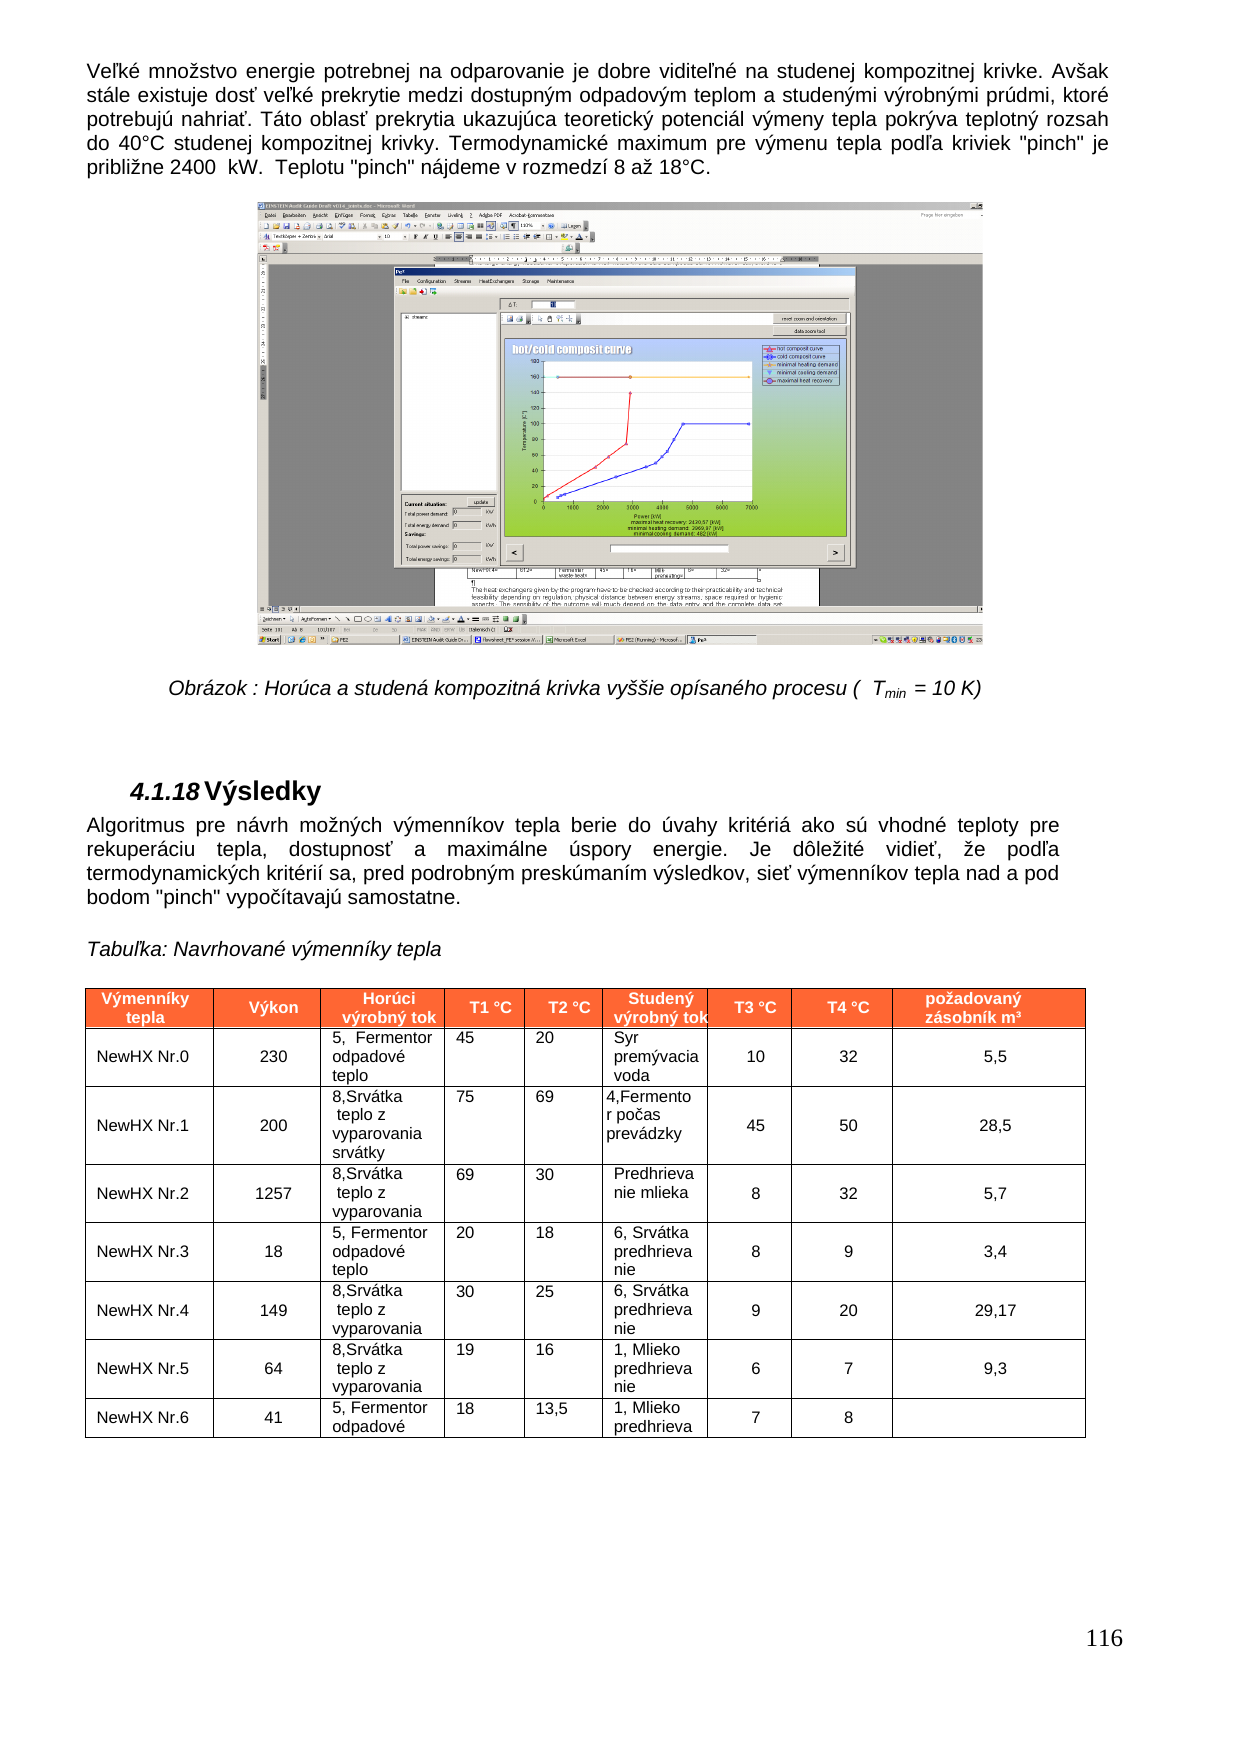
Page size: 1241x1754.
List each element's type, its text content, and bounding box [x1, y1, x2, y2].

table_cell 32 [792, 1165, 892, 1222]
table_cell 32 [792, 1029, 892, 1086]
text Tabuľka: Navrhované výmenníky tepla [86, 937, 644, 960]
table_cell Predhrievanie mlieka [603, 1165, 707, 1222]
table_cell 8,Srvátka teplo z vyparovania srvátky [321, 1087, 444, 1164]
table_header T4 °C [792, 989, 892, 1027]
text Algoritmus pre návrh možných výmenníkov tepla berie do úvahy kritériá ako sú vhodné teploty pre rekuperáciu tepla, dostupnosť a maximálne úspory energie. Je dôležité vidieť, že podľa termodynamických kritérií sa, pred podrobným preskúmaním výsledkov, sieť výmenníkov tepla nad a pod bodom "pinch" vypočítavajú samostatne. [86, 813, 1060, 909]
table_cell 230 [214, 1029, 320, 1086]
table_cell 10 [708, 1029, 791, 1086]
table_cell 4,Fermentor počas prevádzky [603, 1087, 707, 1164]
table_cell 6 [708, 1340, 791, 1398]
table_cell 29,17 [893, 1282, 1085, 1339]
table_cell 5, Fermentor odpadové teplo [321, 1223, 444, 1281]
table_cell 41 [214, 1399, 320, 1437]
table_header T2 °C [525, 989, 602, 1027]
table_cell 6, Srvátka predhrievanie prevádzka [603, 1282, 707, 1339]
table_cell [893, 1399, 1085, 1437]
text Obrázok : Horúca a studená kompozitná krivka vyššie opísaného procesu ( Tmin = 10 K) [168, 676, 1125, 702]
table_cell 45 [445, 1029, 524, 1086]
table_cell 8,Srvátka teplo z vyparovania srvátky [321, 1340, 444, 1398]
table_cell 20 [525, 1029, 602, 1086]
table_header Horúci výrobný tok [321, 989, 444, 1027]
table_cell 9 [708, 1282, 791, 1339]
table_cell 6, Srvátka predhrievanie prevádzka [603, 1223, 707, 1281]
table_cell 8,Srvátka teplo z vyparovania srvátky [321, 1282, 444, 1339]
table_cell 5, Fermentor odpadové teplo [321, 1399, 444, 1437]
table_cell 8 [792, 1399, 892, 1437]
table_header požadovaný zásobník m³ [893, 989, 1085, 1027]
table_cell 45 [708, 1087, 791, 1164]
table_cell 1, Mlieko predhrievanie [603, 1340, 707, 1398]
table_cell 5,5 [893, 1029, 1085, 1086]
table_cell NewHX Nr.0 [86, 1029, 213, 1086]
table_cell 18 [445, 1399, 524, 1437]
table_cell 28,5 [893, 1087, 1085, 1164]
table_cell NewHX Nr.1 [86, 1087, 213, 1164]
table_cell 9 [792, 1223, 892, 1281]
table_header T1 °C [445, 989, 524, 1027]
picture [257, 202, 983, 645]
table_cell 8 [708, 1165, 791, 1222]
table_cell NewHX Nr.3 [86, 1223, 213, 1281]
table_cell NewHX Nr.2 [86, 1165, 213, 1222]
table_cell 5,7 [893, 1165, 1085, 1222]
table_cell 200 [214, 1087, 320, 1164]
table_cell 7 [792, 1340, 892, 1398]
table_cell 30 [525, 1165, 602, 1222]
table_cell 75 [445, 1087, 524, 1164]
table_cell 13,5 [525, 1399, 602, 1437]
table_cell 8,Srvátka teplo z vyparovania srvátky [321, 1165, 444, 1222]
table_cell 20 [445, 1223, 524, 1281]
text Veľké množstvo energie potrebnej na odparovanie je dobre viditeľné na studenej kompozitnej krivke. Avšak stále existuje dosť veľké prekrytie medzi dostupným odpadovým teplom a studenými výrobnými prúdmi, ktoré potrebujú nahriať. Táto oblasť prekrytia ukazujúca teoretický potenciál výmeny tepla pokrýva teplotný rozsah do 40°C studenej kompozitnej krivky. Termodynamické maximum pre výmenu tepla podľa kriviek "pinch" je približne 2400 kW. Teplotu "pinch" nájdeme v rozmedzí 8 až 18°C. [86, 59, 1111, 179]
table_cell 5, Fermentor odpadové teplo [321, 1029, 444, 1086]
table_cell 8 [708, 1223, 791, 1281]
table_cell NewHX Nr.6 [86, 1399, 213, 1437]
table_cell 50 [792, 1087, 892, 1164]
table_cell 20 [792, 1282, 892, 1339]
subtitle Výsledky [130, 775, 1123, 807]
table_cell 18 [214, 1223, 320, 1281]
table_cell NewHX Nr.5 [86, 1340, 213, 1398]
table_header Výkon [214, 989, 320, 1027]
table_cell 1257 [214, 1165, 320, 1222]
table_cell 18 [525, 1223, 602, 1281]
table_cell 25 [525, 1282, 602, 1339]
table_cell 7 [708, 1399, 791, 1437]
table_cell 30 [445, 1282, 524, 1339]
table_cell 9,3 [893, 1340, 1085, 1398]
table_cell 69 [525, 1087, 602, 1164]
table_cell 16 [525, 1340, 602, 1398]
table_cell 19 [445, 1340, 524, 1398]
table_cell Syr premývacia voda [603, 1029, 707, 1086]
table_cell 69 [445, 1165, 524, 1222]
table_cell 64 [214, 1340, 320, 1398]
table_header Studený výrobný tok [603, 989, 707, 1027]
table_cell 149 [214, 1282, 320, 1339]
table_header Výmenníky tepla [86, 989, 213, 1027]
table_header T3 °C [708, 989, 791, 1027]
table_cell 3,4 [893, 1223, 1085, 1281]
table_cell NewHX Nr.4 [86, 1282, 213, 1339]
table_cell 1, Mlieko predhrievanie [603, 1399, 707, 1437]
